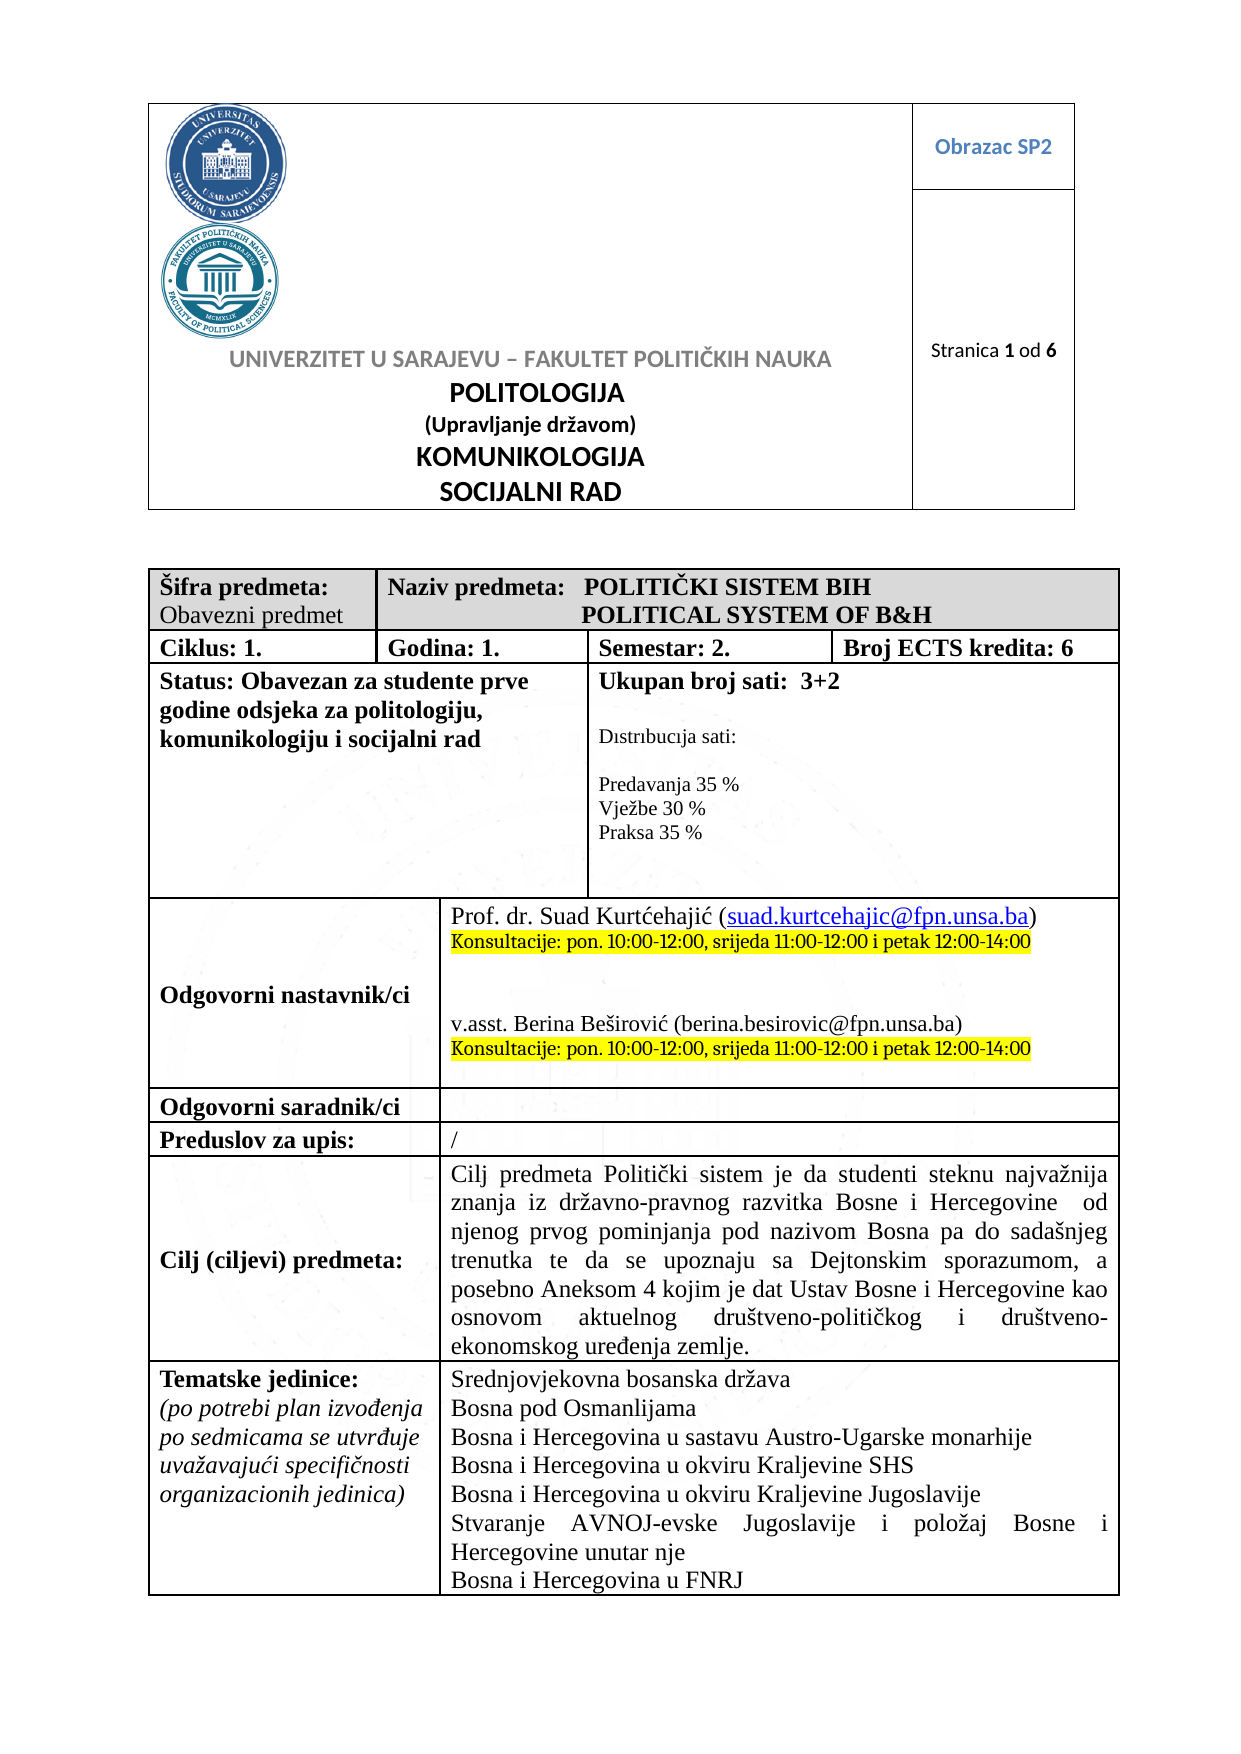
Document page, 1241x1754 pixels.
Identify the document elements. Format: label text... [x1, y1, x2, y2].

table_cell Godina: 1. [378, 631, 587, 662]
table_cell Ukupan broj sati: 3+2 Dıstrıbucıja sati: Predavanja 35 % Vježbe 30 % Praksa 35 % [589, 664, 1118, 897]
table_cell [441, 1089, 1118, 1121]
table_cell / [441, 1123, 1118, 1154]
table_cell Preduslov za upis: [150, 1123, 439, 1154]
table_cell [441, 1362, 1118, 1594]
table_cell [150, 1362, 439, 1594]
table_header Naziv predmeta: POLITIČKI SISTEM BIH POLITICAL SYSTEM OF B&H [378, 570, 1118, 629]
table_cell Cilj (ciljevi) predmeta: [150, 1157, 439, 1360]
table_header Šifra predmeta: Obavezni predmet [150, 570, 375, 629]
picture [159, 103, 294, 344]
table_cell Cilj predmeta Politički sistem je da studenti steknu najvažnija znanja iz državno-pravnog razvitka Bosne i Hercegovine od njenog prvog pominjanja pod nazivom Bosna pa do sadašnjeg trenutka te da se upoznaju sa Dejtonskim sporazumom, a posebno Aneksom 4 kojim je dat Ustav Bosne i Hercegovine kao osnovom aktuelnog društveno-političkog i društveno-ekonomskog uređenja zemlje. [441, 1157, 1118, 1360]
table_cell Odgovorni saradnik/ci [150, 1089, 439, 1121]
table_cell Semestar: 2. [589, 631, 831, 662]
table_cell Ciklus: 1. [150, 631, 375, 662]
table_cell Broj ECTS kredita: 6 [833, 631, 1118, 662]
table_cell Odgovorni nastavnik/ci [150, 899, 439, 1087]
table_cell Prof. dr. Suad Kurtćehajić (suad.kurtcehajic@fpn.unsa.ba) Konsultacije: pon. 10:00-12:00, srijeda 11:00-12:00 i petak 12:00-14:00 v.asst. Berina Beširović (berina.besirovic@fpn.unsa.ba) Konsultacije: pon. 10:00-12:00, srijeda 11:00-12:00 i petak 12:00-14:00 [441, 899, 1118, 1087]
table_cell Status: Obavezan za studente prve godine odsjeka za politologiju, komunikologiju i socijalni rad [150, 664, 587, 897]
